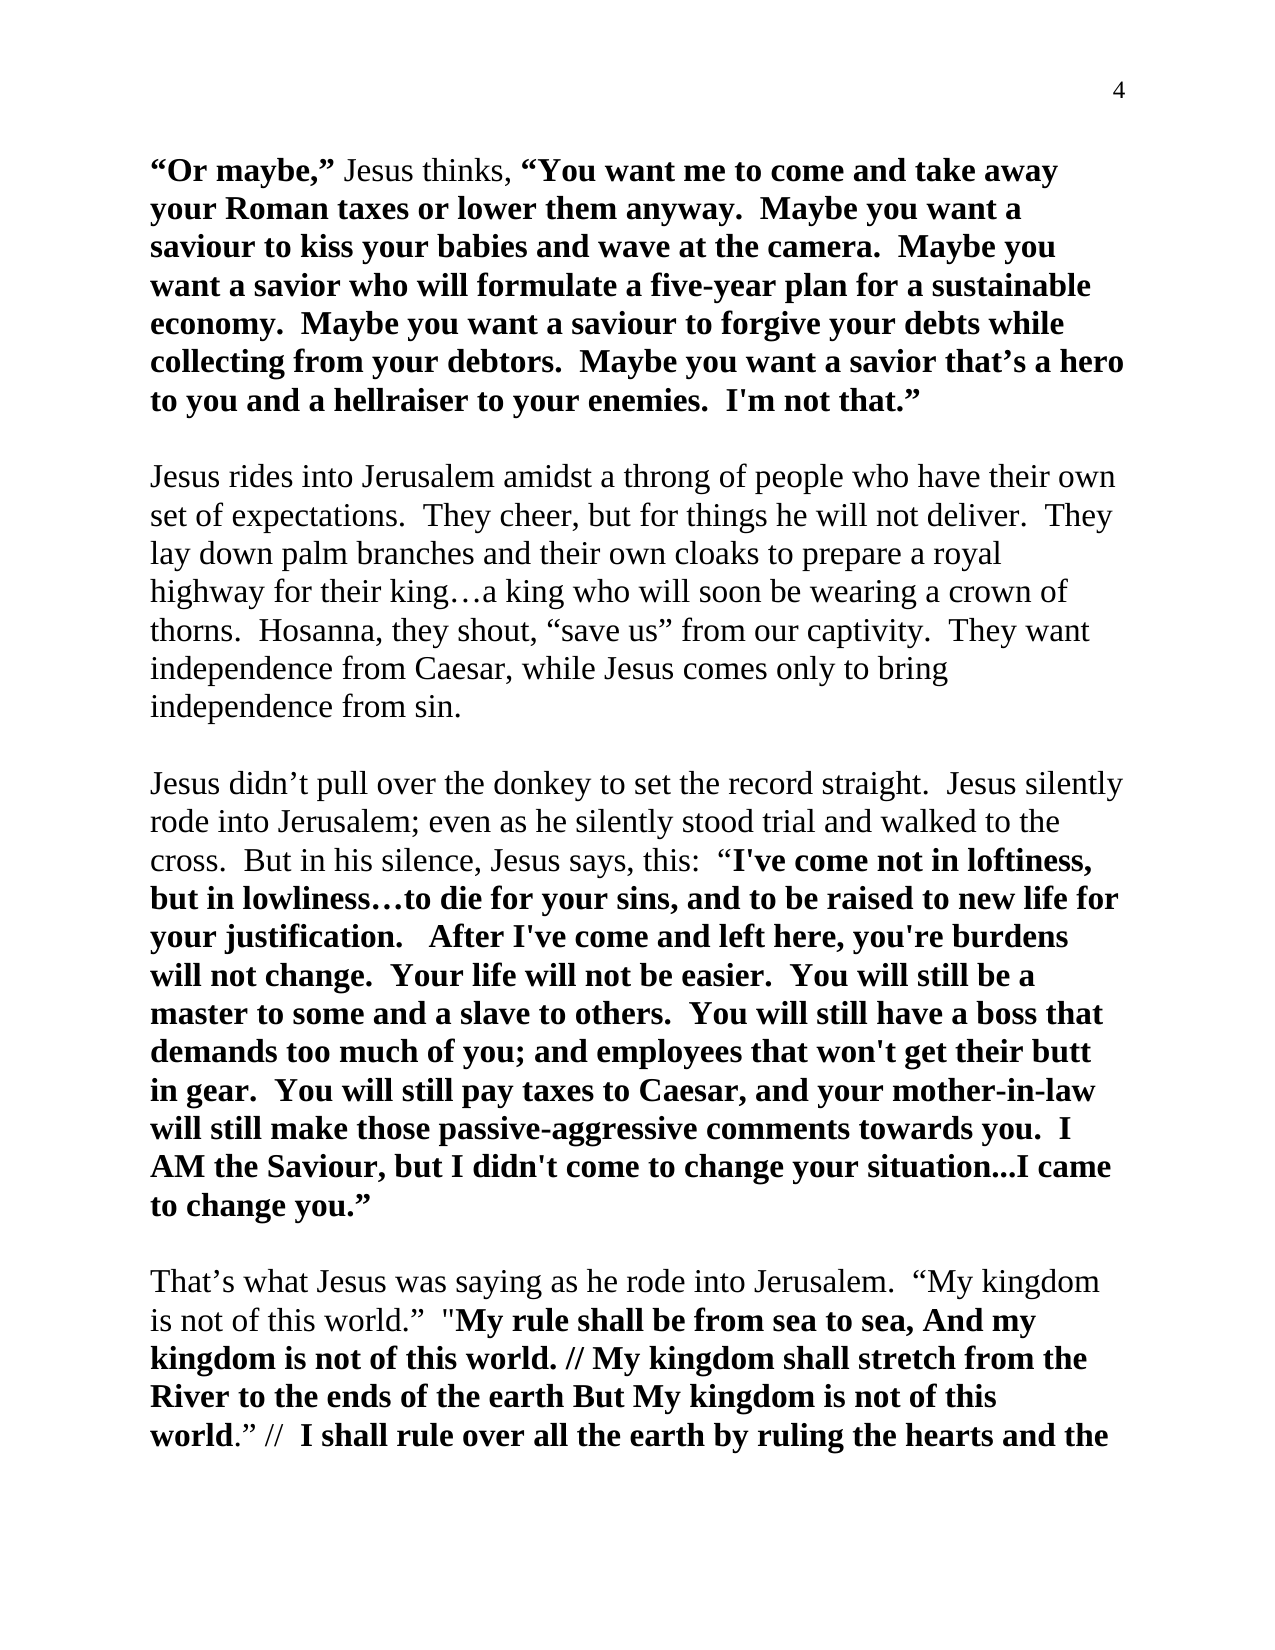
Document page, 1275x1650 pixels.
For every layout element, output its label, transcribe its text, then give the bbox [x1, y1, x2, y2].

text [150, 1262, 1125, 1453]
text Jesus didn’t pull over the donkey to set the record straight. Jesus silently rode into Jerusalem; even as he silently stood trial and walked to the cross. But in his silence, Jesus says, this: “I've come not in loftiness, but in lowliness…to die for your sins, and to be raised to new life for your justification. After I've come and left here, you're burdens will not change. Your life will not be easier. You will still be a master to some and a slave to others. You will still have a boss that demands too much of you; and employees that won't get their butt in gear. You will still pay taxes to Caesar, and your mother-in-law will still make those passive-aggressive comments towards you. I AM the Saviour, but I didn't come to change your situation...I came to change you.” [150, 763, 1125, 1223]
text Jesus rides into Jerusalem amidst a throng of people who have their own set of expectations. They cheer, but for things he will not deliver. They lay down palm branches and their own cloaks to prepare a royal highway for their king…a king who will soon be wearing a crown of thorns. Hosanna, they shout, “save us” from our captivity. They want independence from Caesar, while Jesus comes only to bring independence from sin. [150, 457, 1125, 725]
text “Or maybe,” Jesus thinks, “You want me to come and take away your Roman taxes or lower them anyway. Maybe you want a saviour to kiss your babies and wave at the camera. Maybe you want a savior who will formulate a five-year plan for a sustainable economy. Maybe you want a saviour to forgive your debts while collecting from your debtors. Maybe you want a savior that’s a hero to you and a hellraiser to your enemies. I'm not that.” [150, 150, 1125, 418]
